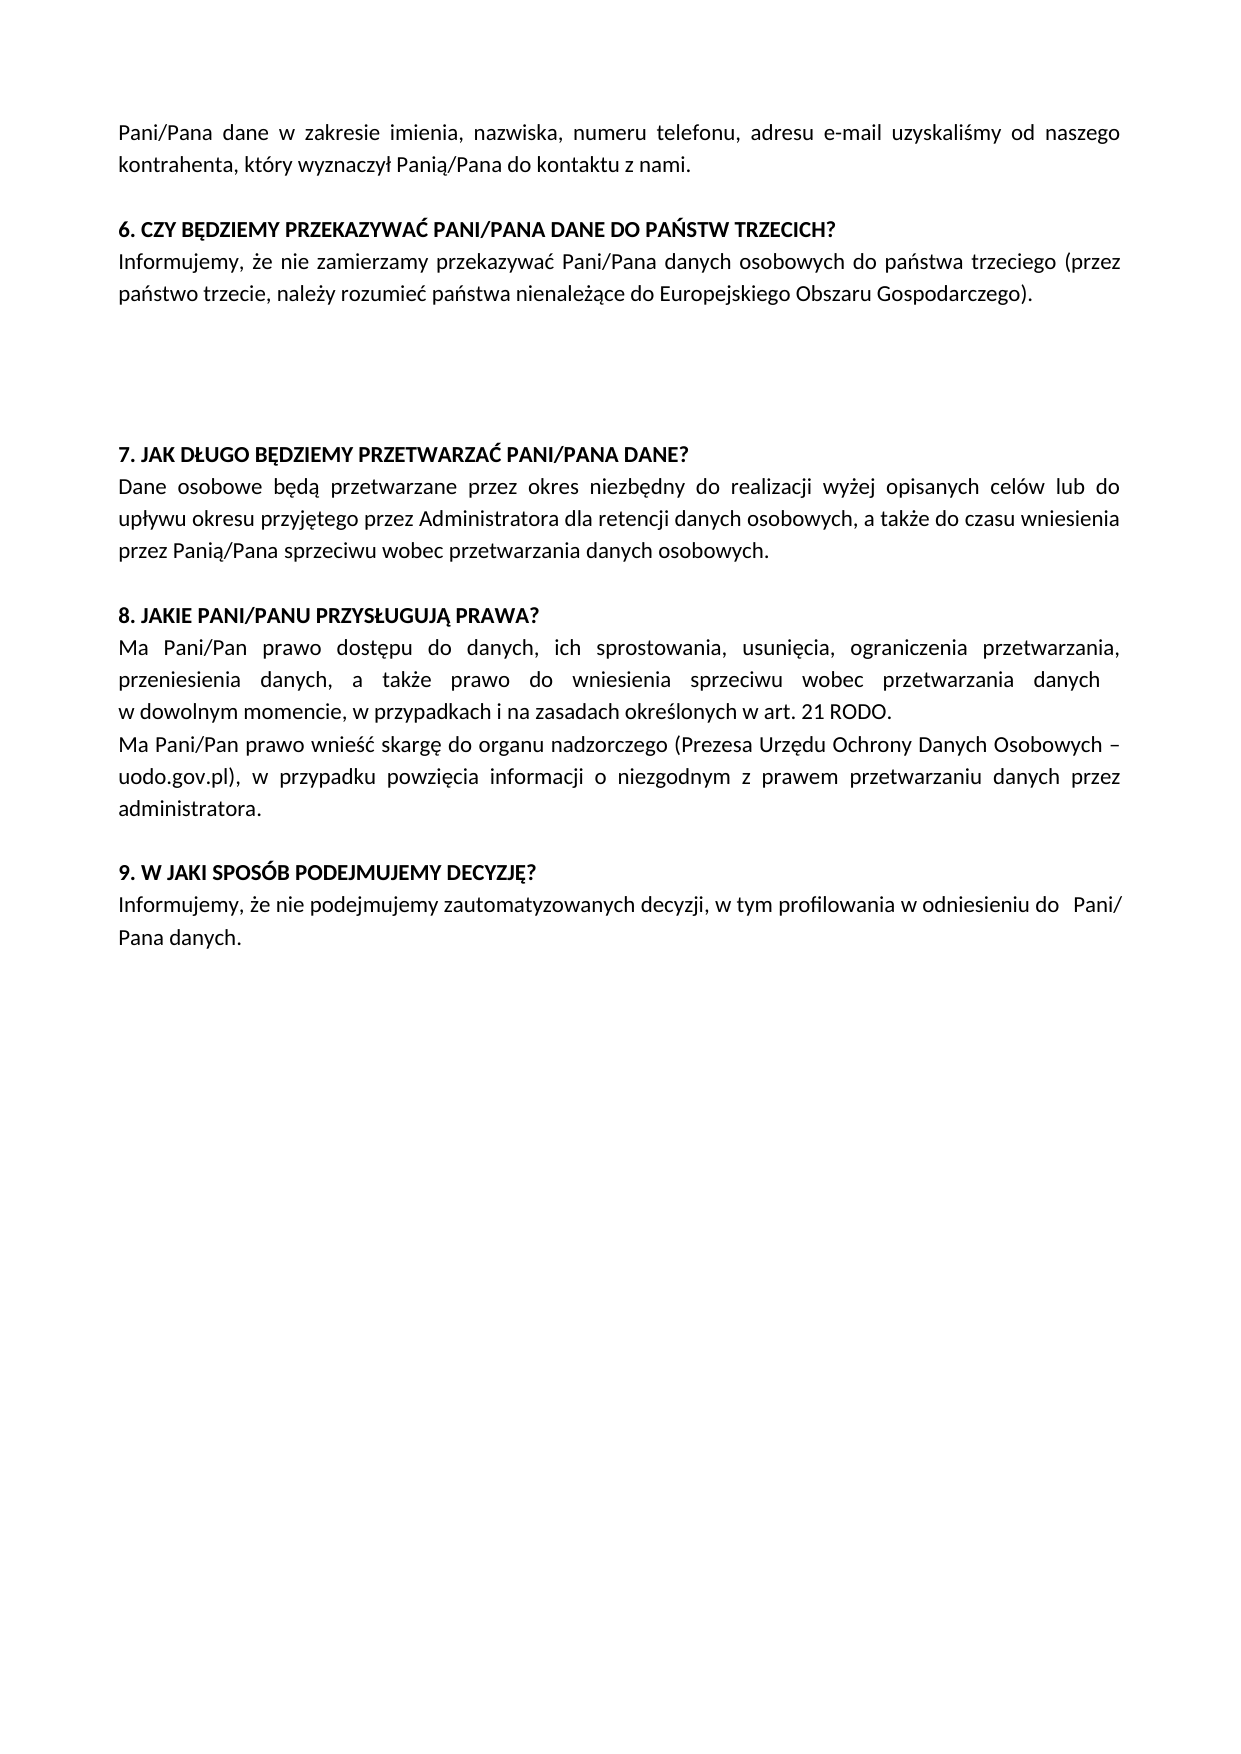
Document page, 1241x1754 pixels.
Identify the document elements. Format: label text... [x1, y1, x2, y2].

text Informujemy, że nie zamierzamy przekazywać Pani/Pana danych osobowych do państwa trzeciego (przez państwo trzecie, należy rozumieć państwa nienależące do Europejskiego Obszaru Gospodarczego). [118, 247, 1122, 307]
text 6. CZY BĘDZIEMY PRZEKAZYWAĆ PANI/PANA DANE DO PAŃSTW TRZECICH? [118, 215, 1122, 243]
text Ma Pani/Pan prawo wnieść skargę do organu nadzorczego (Prezesa Urzędu Ochrony Danych Osobowych – uodo.gov.pl), w przypadku powzięcia informacji o niezgodnym z prawem przetwarzaniu danych przez administratora. [118, 730, 1122, 822]
text Dane osobowe będą przetwarzane przez okres niezbędny do realizacji wyżej opisanych celów lub do upływu okresu przyjętego przez Administratora dla retencji danych osobowych, a także do czasu wniesienia przez Panią/Pana sprzeciwu wobec przetwarzania danych osobowych. [118, 472, 1122, 564]
text Pani/Pana dane w zakresie imienia, nazwiska, numeru telefonu, adresu e-mail uzyskaliśmy od naszego kontrahenta, który wyznaczył Panią/Pana do kontaktu z nami. [118, 118, 1122, 178]
text Ma Pani/Pan prawo dostępu do danych, ich sprostowania, usunięcia, ograniczenia przetwarzania, przeniesienia danych, a także prawo do wniesienia sprzeciwu wobec przetwarzania danych w dowolnym momencie, w przypadkach i na zasadach określonych w art. 21 RODO. [118, 633, 1122, 726]
text 8. JAKIE PANI/PANU PRZYSŁUGUJĄ PRAWA? [118, 601, 1122, 629]
text Informujemy, że nie podejmujemy zautomatyzowanych decyzji, w tym profilowania w odniesieniu do Pani/ Pana danych. [118, 891, 1122, 951]
text 7. JAK DŁUGO BĘDZIEMY PRZETWARZAĆ PANI/PANA DANE? [118, 440, 1122, 468]
text 9. W JAKI SPOSÓB PODEJMUJEMY DECYZJĘ? [118, 858, 1122, 886]
